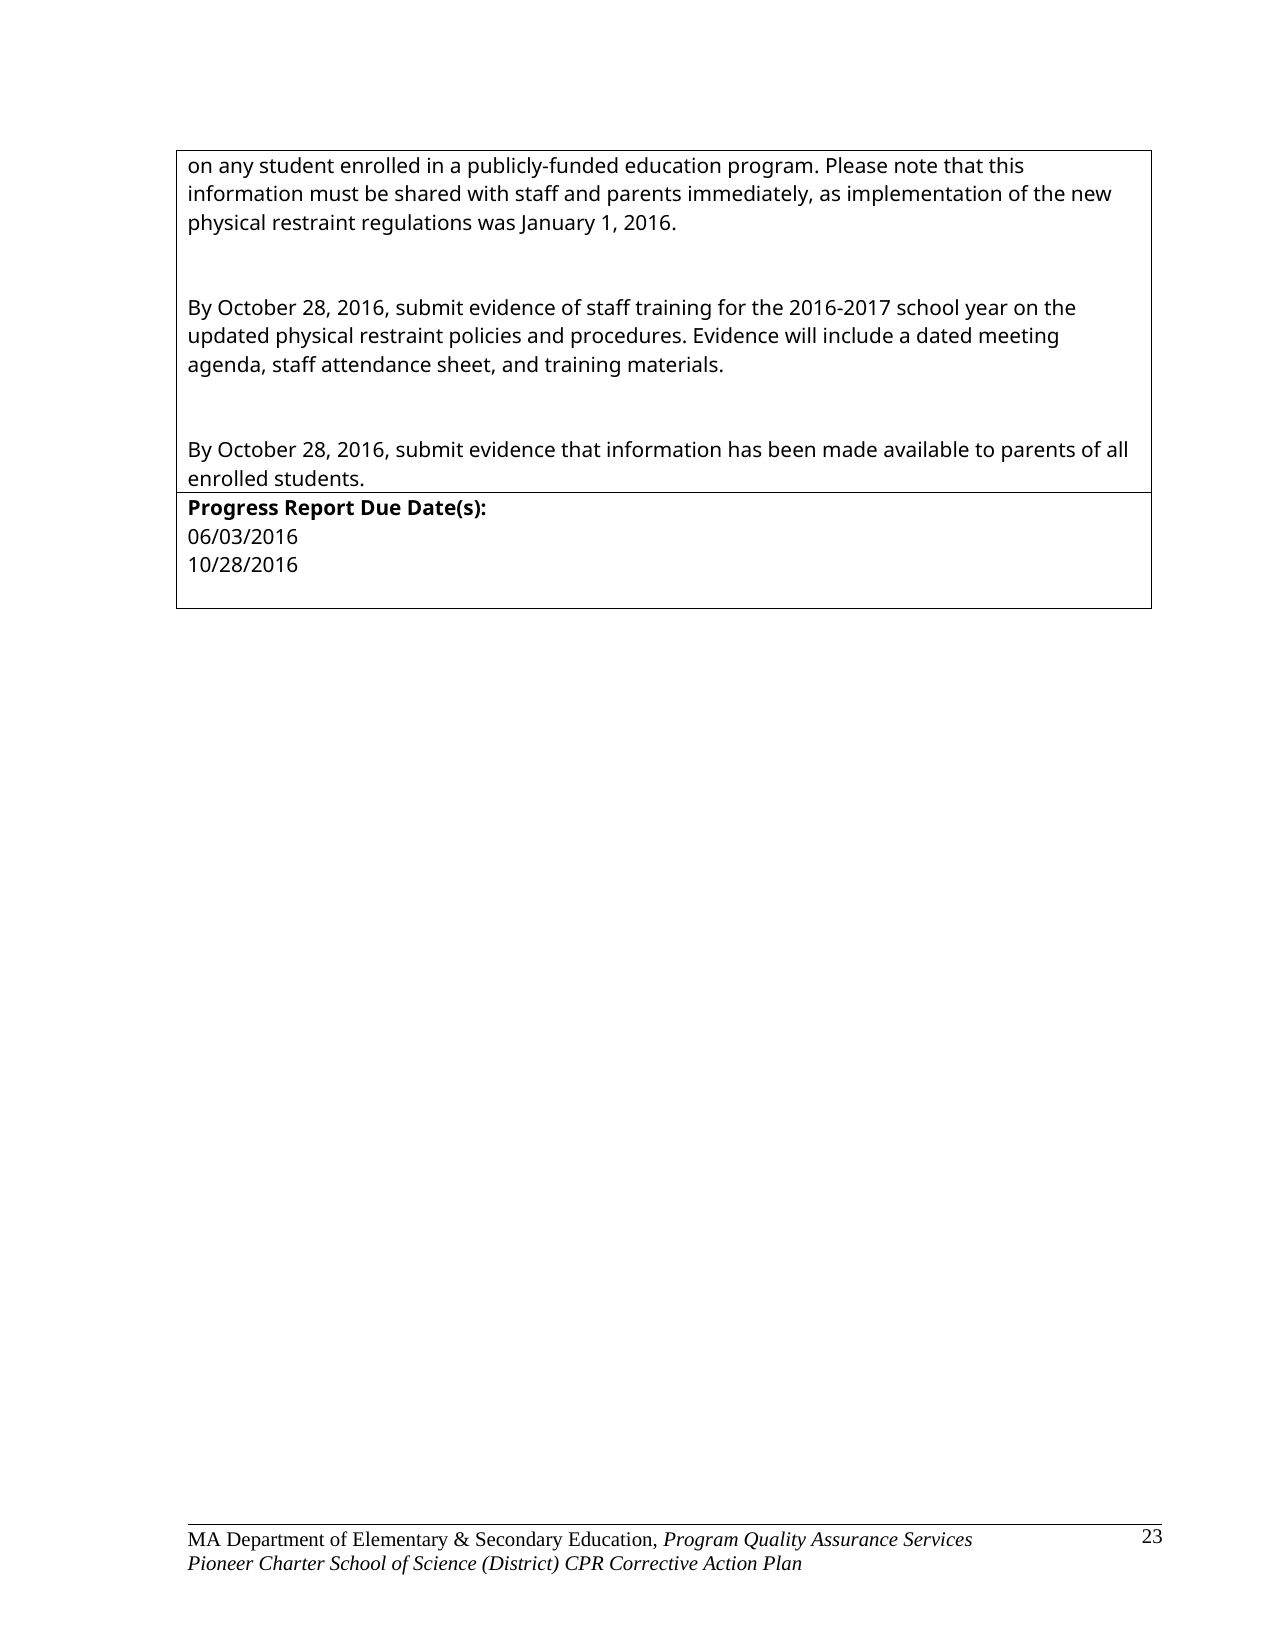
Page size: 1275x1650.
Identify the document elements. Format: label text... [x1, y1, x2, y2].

table_cell Progress Report Due Date(s): 06/03/2016 10/28/2016 [177, 493, 1151, 607]
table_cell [177, 151, 1151, 492]
